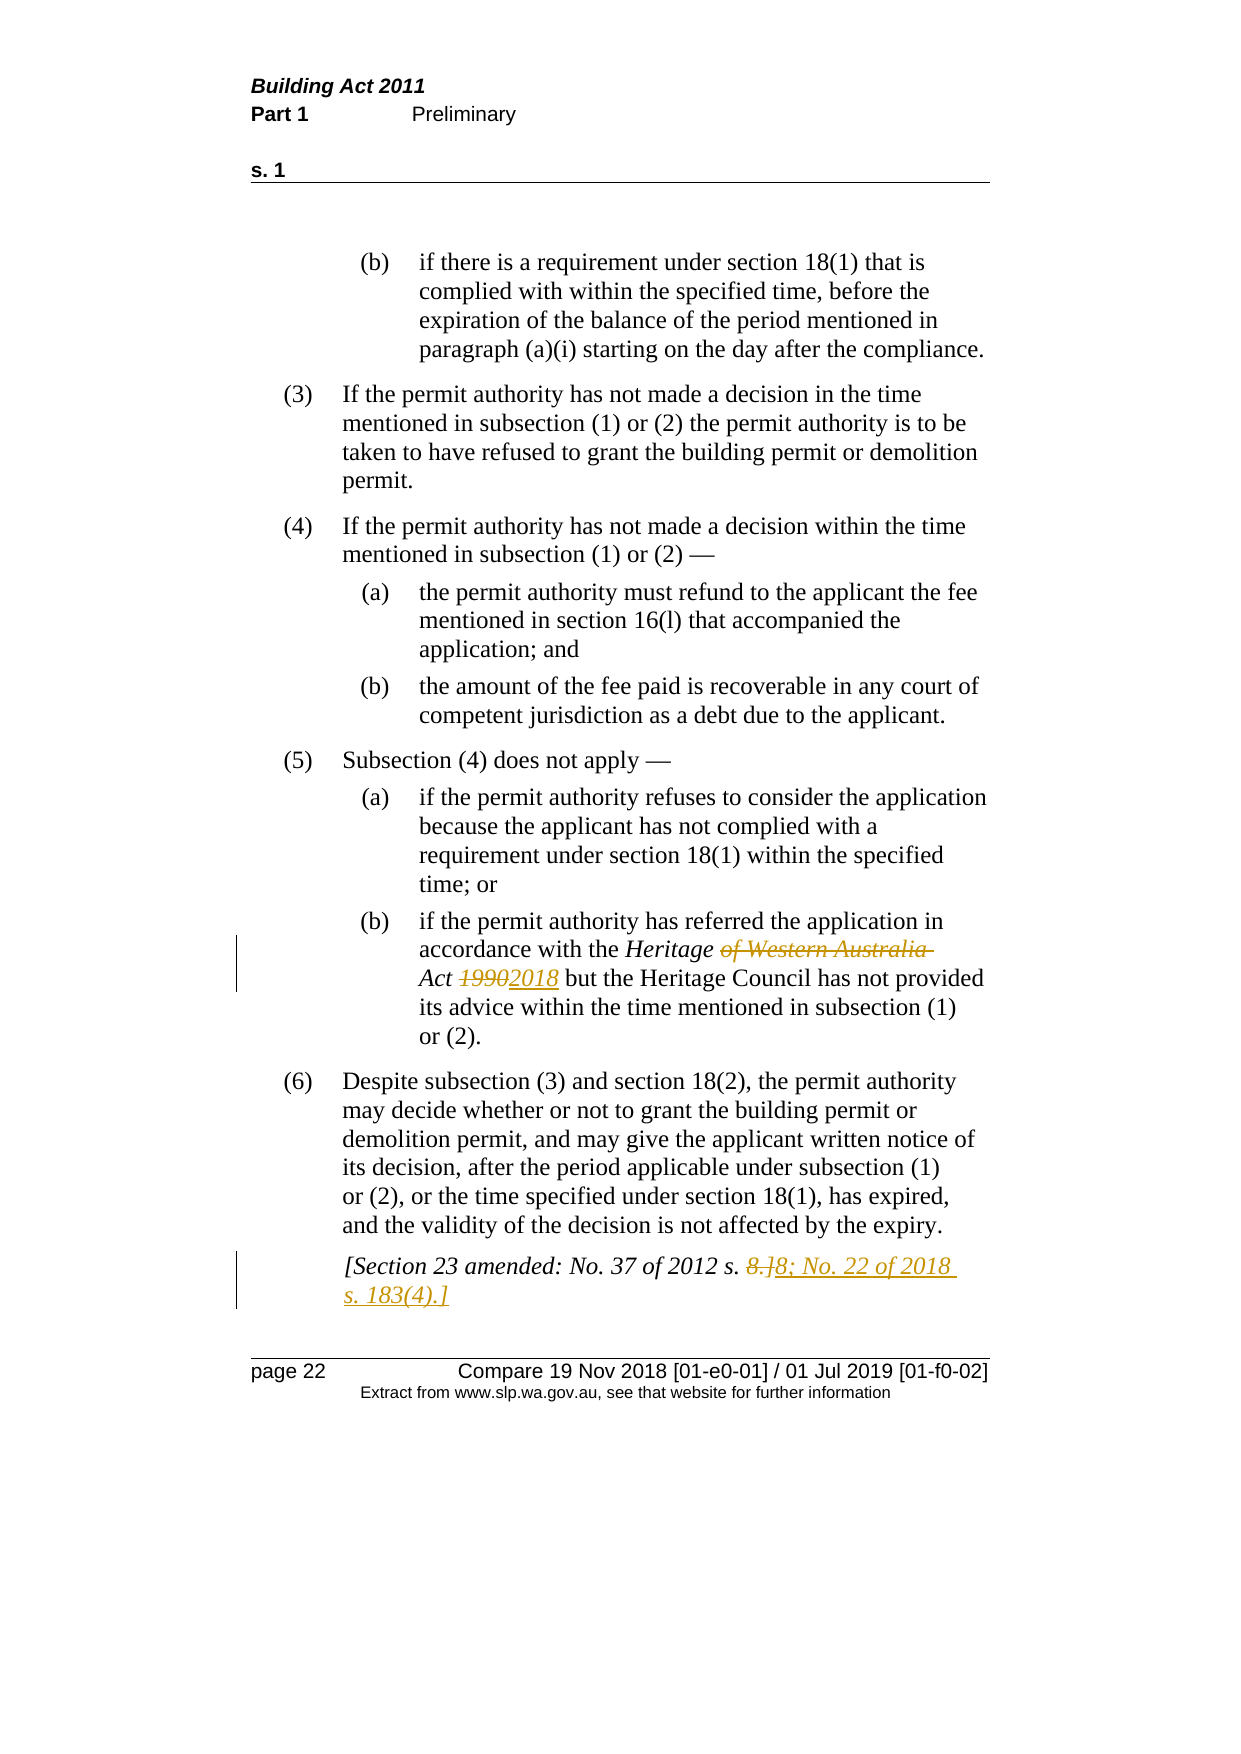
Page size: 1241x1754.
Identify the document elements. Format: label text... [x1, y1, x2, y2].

text (5) Subsection (4) does not apply — [251, 745, 990, 774]
text (b) if the permit authority has referred the application in accordance with the Heritage Act but the Heritage Council has not provided its advice within the time mentioned in subsection (1) or (2). [251, 906, 990, 1049]
text (6) Despite subsection (3) and section 18(2), the permit authority may decide whether or not to grant the building permit or demolition permit, and may give the applicant written notice of its decision, after the period applicable under subsection (1) or (2), or the time specified under section 18(1), has expired, and the validity of the decision is not affected by the expiry. [251, 1066, 990, 1239]
text (b) the amount of the fee paid is recoverable in any court of competent jurisdiction as a debt due to the applicant. [251, 671, 990, 729]
text (4) If the permit authority has not made a decision within the time mentioned in subsection (1) or (2) — [251, 511, 990, 568]
text (3) If the permit authority has not made a decision in the time mentioned in subsection (1) or (2) the permit authority is to be taken to have refused to grant the building permit or demolition permit. [251, 379, 990, 494]
text (a) if the permit authority refuses to consider the application because the applicant has not complied with a requirement under section 18(1) within the specified time; or [251, 782, 990, 897]
text [Section 23 amended: No. 37 of 2012 s. [251, 1251, 990, 1309]
text (b) if there is a requirement under section 18(1) that is complied with within the specified time, before the expiration of the balance of the period mentioned in paragraph (a)(i) starting on the day after the compliance. [251, 247, 990, 362]
text (a) the permit authority must refund to the applicant the fee mentioned in section 16(l) that accompanied the application; and [251, 577, 990, 663]
